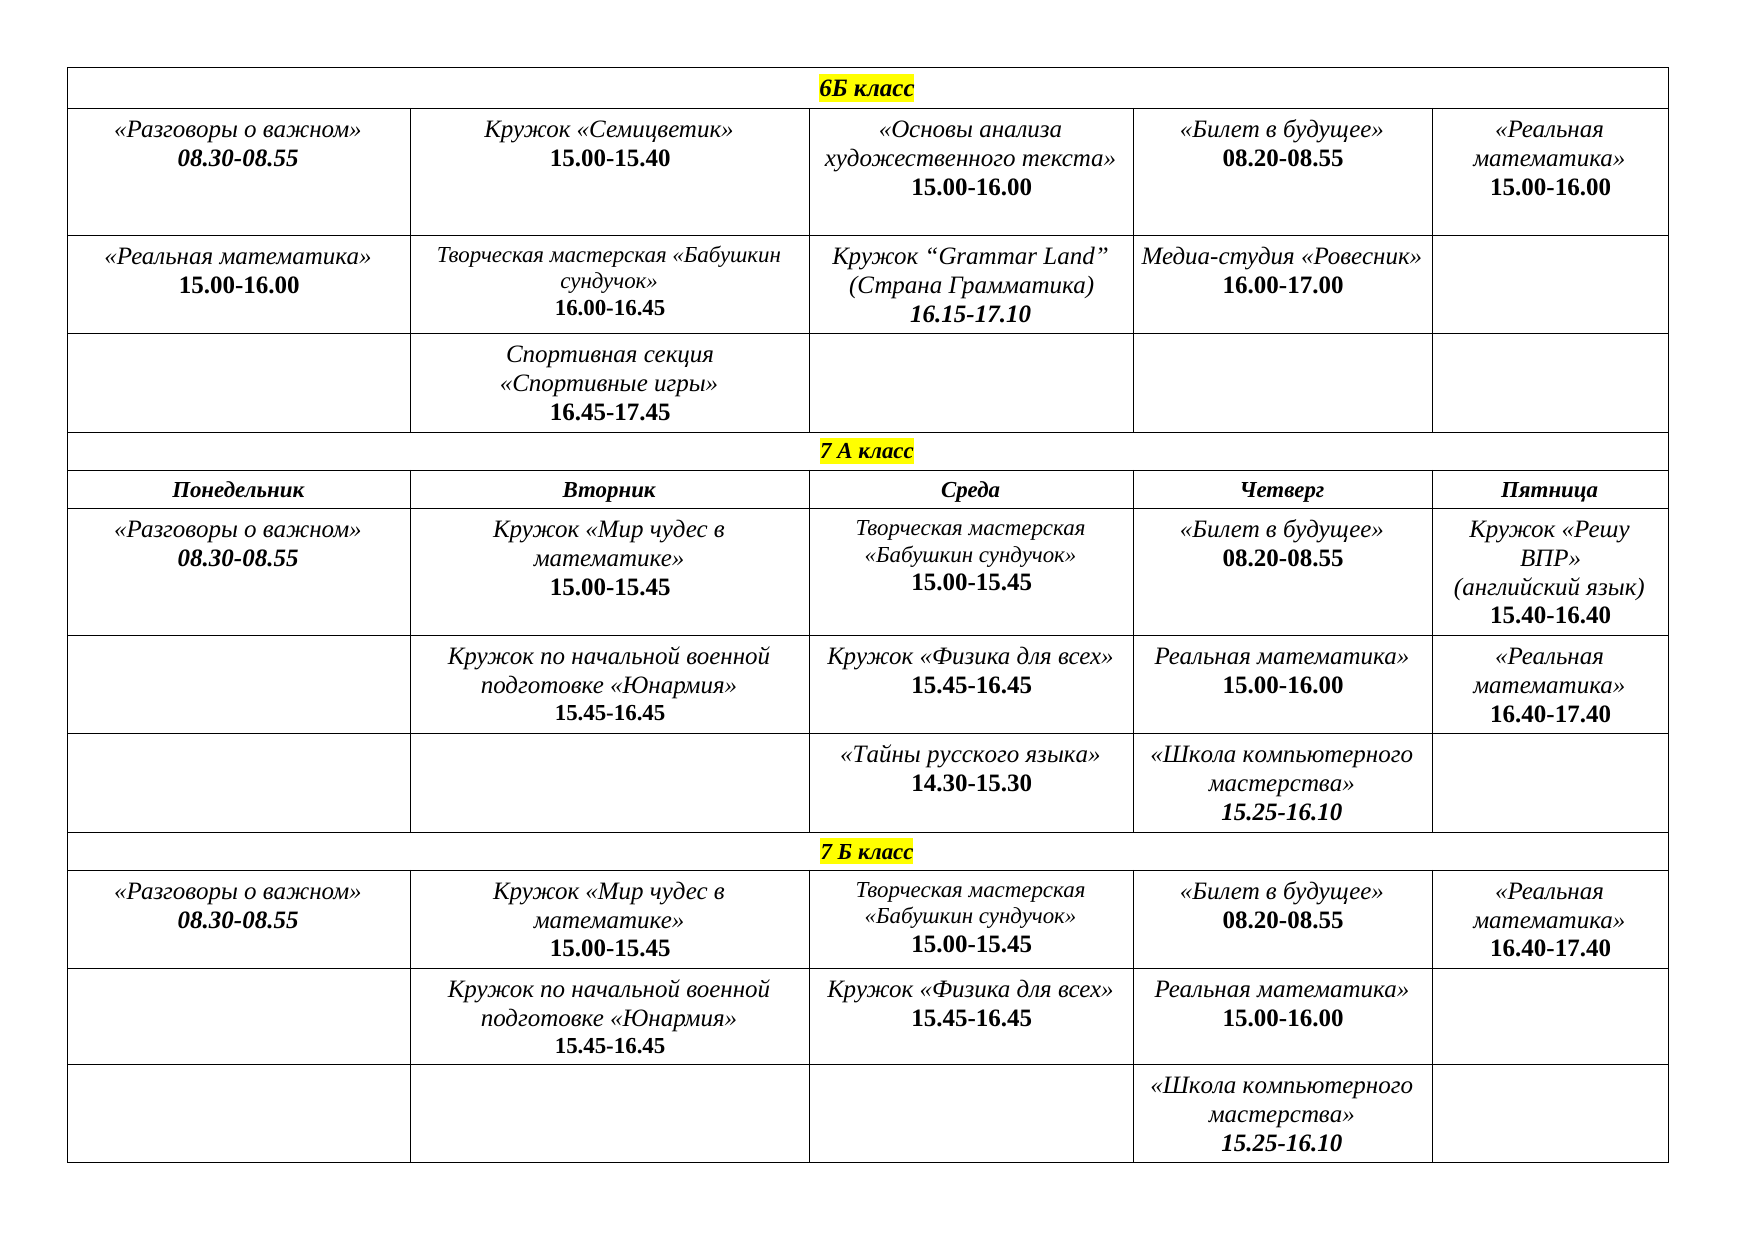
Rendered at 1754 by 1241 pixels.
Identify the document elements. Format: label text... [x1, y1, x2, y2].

table_cell «Реальная математика» 16.40-17.40 [1433, 871, 1668, 968]
table_cell 6Б класс [68, 68, 1668, 108]
table_cell Кружок «Физика для всех» 15.45-16.45 [810, 636, 1133, 733]
table_cell Творческая мастерская «Бабушкин сундучок» 15.00-15.45 [810, 509, 1133, 635]
table_cell «Билет в будущее» 08.20-08.55 [1134, 871, 1432, 968]
table_cell [1433, 969, 1668, 1064]
table_cell Кружок «Мир чудес в математике» 15.00-15.45 [411, 509, 809, 635]
table_cell [810, 1065, 1133, 1162]
table_cell [68, 334, 410, 431]
table_cell Среда [810, 471, 1133, 508]
table_cell Кружок по начальной военной подготовке «Юнармия» 15.45-16.45 [411, 636, 809, 733]
table_cell Понедельник [68, 471, 410, 508]
table_cell Четверг [1134, 471, 1432, 508]
table_cell «Разговоры о важном» 08.30-08.55 [68, 109, 410, 235]
table_cell Кружок “Grammar Land” (Страна Грамматика) 16.15-17.10 [810, 236, 1133, 333]
table_cell [68, 734, 410, 831]
table_cell Кружок «Решу ВПР» (английский язык) 15.40-16.40 [1433, 509, 1668, 635]
table_cell «Разговоры о важном» 08.30-08.55 [68, 871, 410, 968]
table_cell [68, 636, 410, 733]
table_cell Пятница [1433, 471, 1668, 508]
table_cell Медиа-студия «Ровесник» 16.00-17.00 [1134, 236, 1432, 333]
table_cell Кружок «Мир чудес в математике» 15.00-15.45 [411, 871, 809, 968]
table_cell [1433, 734, 1668, 831]
table_cell 7 Б класс [68, 833, 1668, 870]
table_cell Творческая мастерская «Бабушкин сундучок» 16.00-16.45 [411, 236, 809, 333]
table_cell Кружок «Семицветик» 15.00-15.40 [411, 109, 809, 235]
table_cell Вторник [411, 471, 809, 508]
table_cell [1134, 334, 1432, 431]
table_cell 7 А класс [68, 433, 1668, 470]
table_cell «Школа компьютерного мастерства» 15.25-16.10 [1134, 734, 1432, 831]
table_cell [411, 734, 809, 831]
table_cell Реальная математика» 15.00-16.00 [1134, 969, 1432, 1064]
table_cell «Билет в будущее» 08.20-08.55 [1134, 509, 1432, 635]
table_cell [68, 969, 410, 1064]
table_cell «Школа компьютерного мастерства» 15.25-16.10 [1134, 1065, 1432, 1162]
table_cell [411, 1065, 809, 1162]
table_cell Кружок «Физика для всех» 15.45-16.45 [810, 969, 1133, 1064]
table_cell Спортивная секция «Спортивные игры» 16.45-17.45 [411, 334, 809, 431]
table_cell [68, 1065, 410, 1162]
table_cell «Тайны русского языка» 14.30-15.30 [810, 734, 1133, 831]
table_cell [1433, 334, 1668, 431]
table_cell Кружок по начальной военной подготовке «Юнармия» 15.45-16.45 [411, 969, 809, 1064]
table_cell «Реальная математика» 15.00-16.00 [1433, 109, 1668, 235]
table_cell «Разговоры о важном» 08.30-08.55 [68, 509, 410, 635]
table_cell «Билет в будущее» 08.20-08.55 [1134, 109, 1432, 235]
table_cell [1433, 1065, 1668, 1162]
table_cell Творческая мастерская «Бабушкин сундучок» 15.00-15.45 [810, 871, 1133, 968]
table_cell Реальная математика» 15.00-16.00 [1134, 636, 1432, 733]
table_cell «Реальная математика» 16.40-17.40 [1433, 636, 1668, 733]
table_cell [810, 334, 1133, 431]
table_cell [1433, 236, 1668, 333]
table_cell «Реальная математика» 15.00-16.00 [68, 236, 410, 333]
table_cell «Основы анализа художественного текста» 15.00-16.00 [810, 109, 1133, 235]
